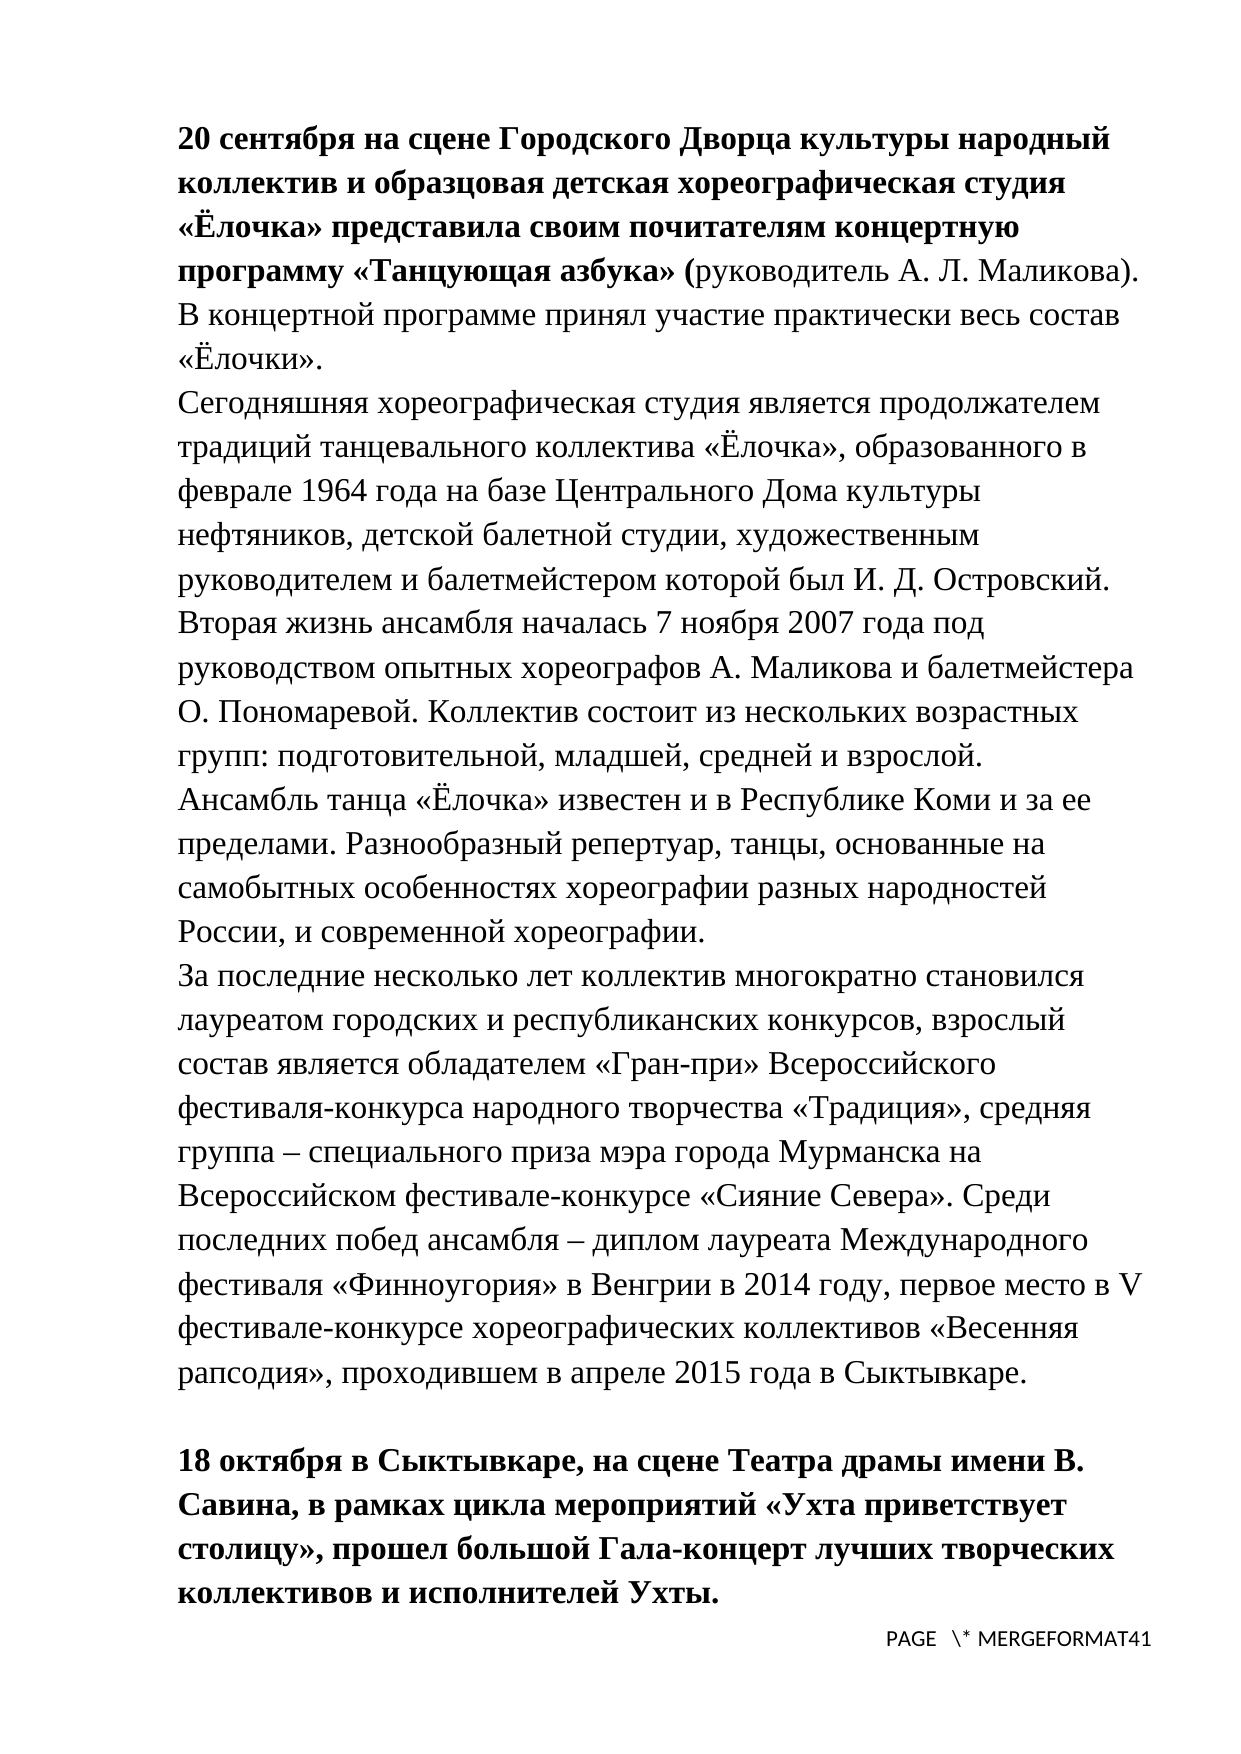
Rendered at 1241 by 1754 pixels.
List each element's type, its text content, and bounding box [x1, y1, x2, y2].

text Вторая жизнь ансамбля началась 7 ноября 2007 года под руководством опытных хореографов А. Маликова и балетмейстера О. Пономаревой. Коллектив состоит из нескольких возрастных групп: подготовительной, младшей, средней и взрослой. [177, 603, 1152, 773]
text За последние несколько лет коллектив многократно становился лауреатом городских и республиканских конкурсов, взрослый состав является обладателем «Гран-при» Всероссийского фестиваля-конкурса народного творчества «Традиция», средняя группа – специального приза мэра города Мурманска на Всероссийском фестивале-конкурсе «Сияние Севера». Среди последних побед ансамбля – диплом лауреата Международного фестиваля «Финноугория» в Венгрии в 2014 году, первое место в V фестивале-конкурсе хореографических коллективов «Весенняя рапсодия», проходившем в апреле 2015 года в Сыктывкаре. [177, 955, 1152, 1390]
text 20 сентября на сцене Городского Дворца культуры народный коллектив и образцовая детская хореографическая студия «Ёлочка» представила своим почитателям концертную программу «Танцующая азбука» (руководитель А. Л. Маликова). В концертной программе принял участие практически весь состав «Ёлочки». [177, 118, 1152, 377]
text 18 октября в Сыктывкаре, на сцене Театра драмы имени В. Савина, в рамках цикла мероприятий «Ухта приветствует столицу», прошел большой Гала-концерт лучших творческих коллективов и исполнителей Ухты. [177, 1440, 1152, 1611]
text Ансамбль танца «Ёлочка» известен и в Республике Коми и за ее пределами. Разнообразный репертуар, танцы, основанные на самобытных особенностях хореографии разных народностей России, и современной хореографии. [177, 779, 1152, 949]
text Сегодняшняя хореографическая студия является продолжателем традиций танцевального коллектива «Ёлочка», образованного в феврале 1964 года на базе Центрального Дома культуры нефтяников, детской балетной студии, художественным руководителем и балетмейстером которой был И. Д. Островский. [177, 382, 1152, 597]
